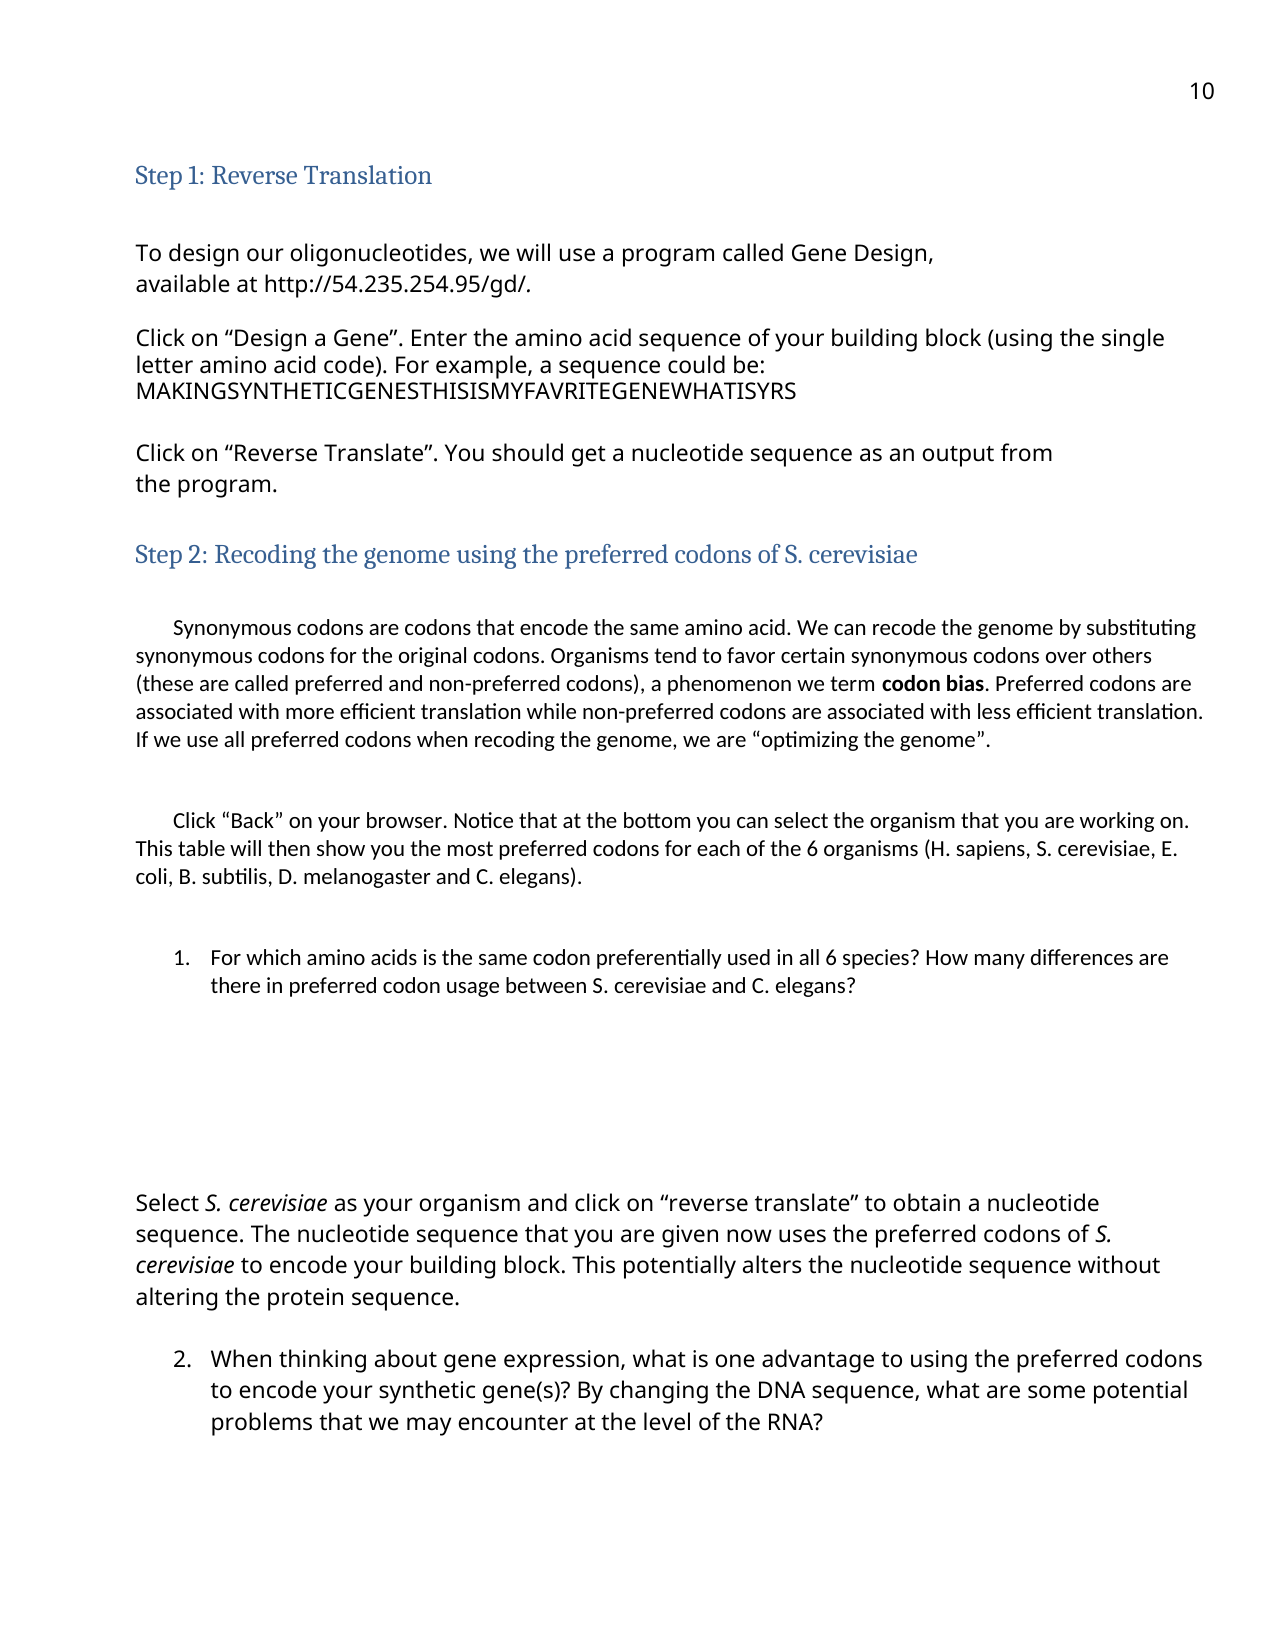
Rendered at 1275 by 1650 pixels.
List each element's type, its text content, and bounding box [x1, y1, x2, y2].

text Select S. cerevisiae as your organism and click on “reverse translate” to obtain a nucleotide sequence. The nucleotide sequence that you are given now uses the preferred codons of S. cerevisiae to encode your building block. This potentially alters the nucleotide sequence without altering the protein sequence. [135, 1187, 1214, 1312]
subtitle Step 1: Reverse Translation [135, 160, 1214, 192]
list For which amino acids is the same codon preferentially used in all 6 species? How many differences are there in preferred codon usage between S. cerevisiae and C. elegans? [173, 943, 1214, 999]
text Click on “Reverse Translate”. You should get a nucleotide sequence as an output from the program. [135, 437, 1068, 499]
subtitle Step 2: Recoding the genome using the preferred codons of S. cerevisiae [135, 539, 1214, 570]
list When thinking about gene expression, what is one advantage to using the preferred codons to encode your synthetic gene(s)? By changing the DNA sequence, what are some potential problems that we may encounter at the level of the RNA? [173, 1343, 1214, 1437]
text Synonymous codons are codons that encode the same amino acid. We can recode the genome by substituting synonymous codons for the original codons. Organisms tend to favor certain synonymous codons over others (these are called preferred and non-preferred codons), a phenomenon we term codon bias. Preferred codons are associated with more efficient translation while non-preferred codons are associated with less efficient translation. If we use all preferred codons when recoding the genome, we are “optimizing the genome”. [135, 613, 1214, 753]
text Click on “Design a Gene”. Enter the amino acid sequence of your building block (using the single letter amino acid code). For example, a sequence could be: MAKINGSYNTHETICGENESTHISISMYFAVRITEGENEWHATISYRS [135, 326, 1214, 405]
text To design our oligonucleotides, we will use a program called Gene Design, available at http://54.235.254.95/gd/. [135, 237, 1028, 299]
text Click “Back” on your browser. Notice that at the bottom you can select the organism that you are working on. This table will then show you the most preferred codons for each of the 6 organisms (H. sapiens, S. cerevisiae, E. coli, B. subtilis, D. melanogaster and C. elegans). [135, 806, 1214, 890]
